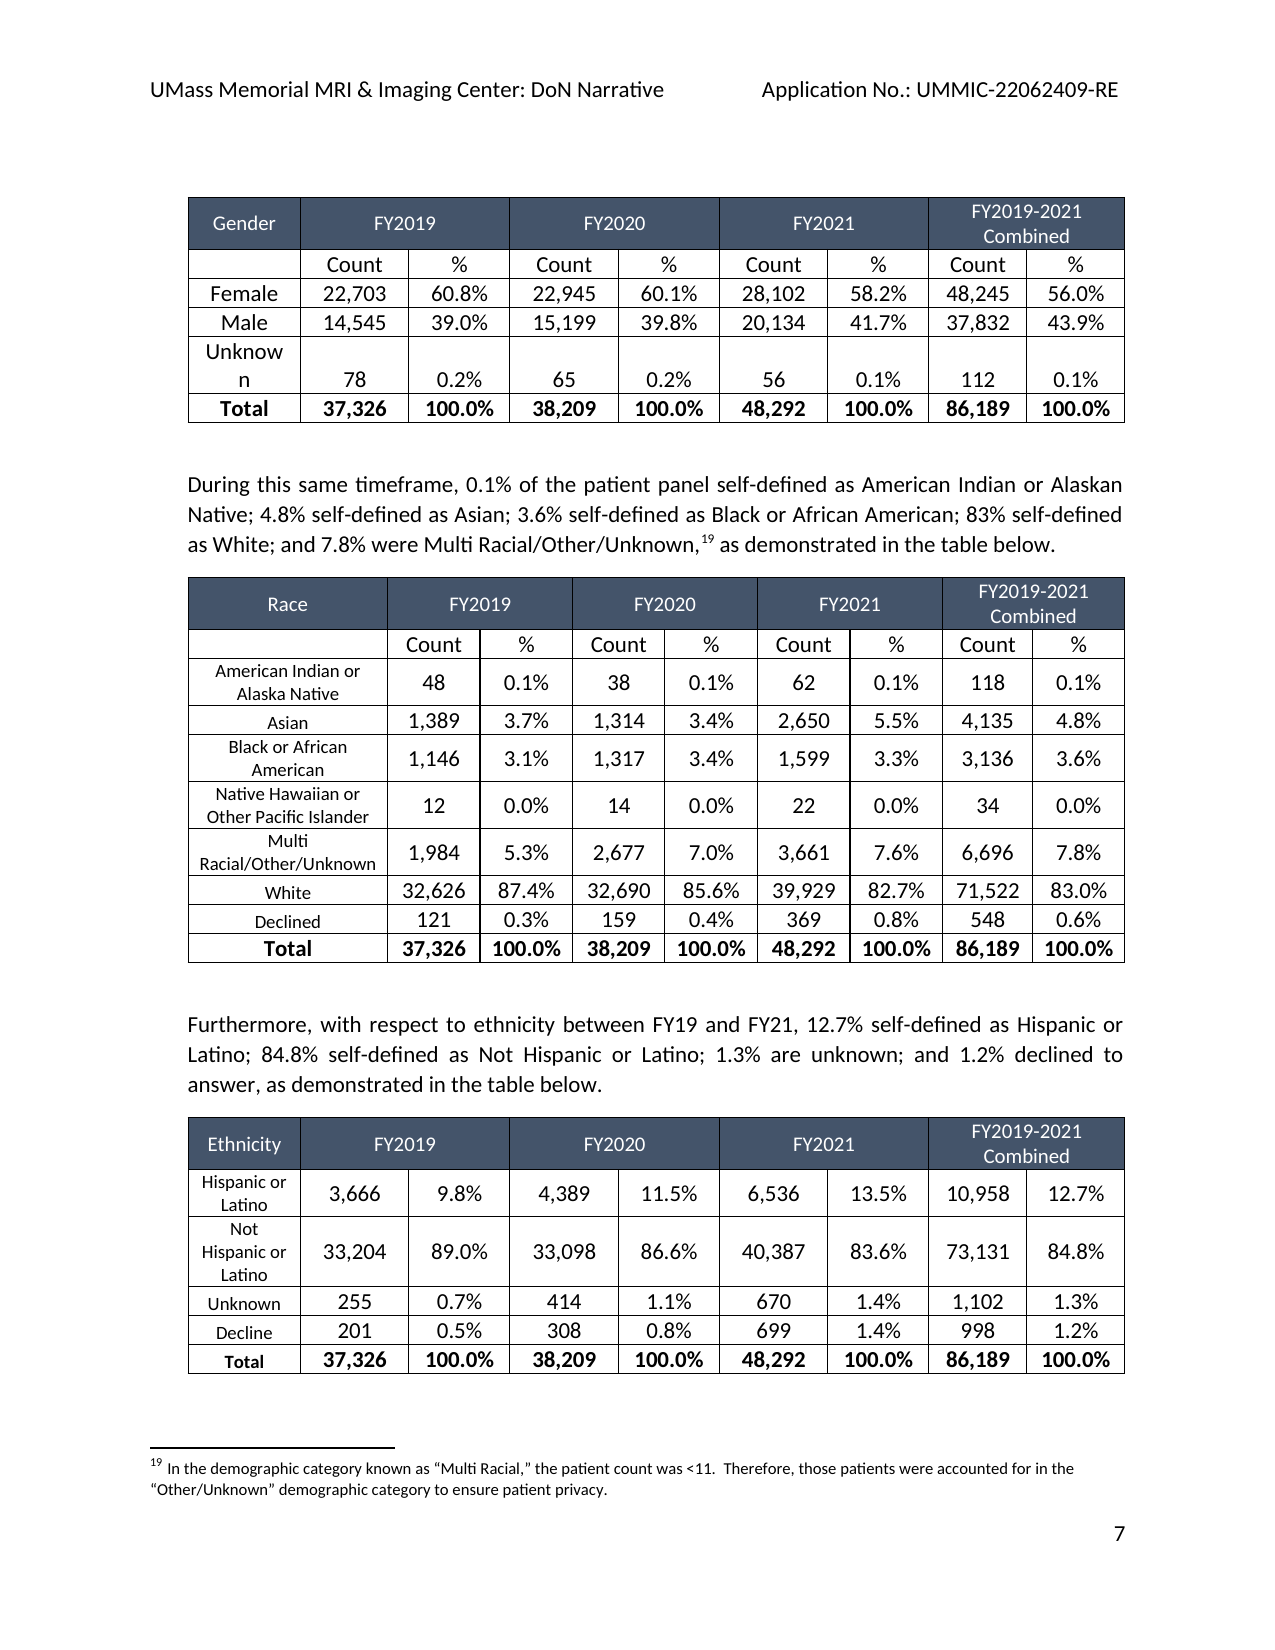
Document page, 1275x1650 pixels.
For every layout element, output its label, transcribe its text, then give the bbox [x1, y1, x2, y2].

table_cell 56.0% [1027, 279, 1124, 307]
table_cell 0.8% [619, 1316, 719, 1344]
table_cell 83.0% [1033, 876, 1124, 904]
table_cell 7.8% [1033, 829, 1124, 875]
table_cell Total [189, 934, 387, 962]
table_cell 32,690 [573, 876, 664, 904]
table_cell 0.1% [828, 337, 928, 393]
table_cell 159 [573, 905, 664, 933]
table_cell 20,134 [720, 308, 827, 336]
table_cell Native Hawaiian or Other Pacific Islander [189, 782, 387, 828]
table_cell 22,945 [510, 279, 618, 307]
table_cell 6,536 [720, 1170, 827, 1216]
table_cell 4.8% [1033, 706, 1124, 734]
table_cell % [1033, 630, 1124, 658]
table_header FY2020 [510, 1118, 719, 1169]
table_cell 0.2% [619, 337, 719, 393]
table_cell Asian [189, 706, 387, 734]
table_cell Decline [189, 1316, 300, 1344]
table_cell 100.0% [619, 394, 719, 422]
table_cell 1.4% [828, 1287, 928, 1315]
table_cell Black or African American [189, 735, 387, 781]
table_cell 40,387 [720, 1217, 827, 1286]
table_cell 414 [510, 1287, 618, 1315]
table_cell 0.1% [1033, 659, 1124, 705]
table_cell 0.4% [665, 905, 757, 933]
table_cell Count [720, 250, 827, 278]
table_cell 548 [943, 905, 1032, 933]
table_cell 100.0% [1027, 394, 1124, 422]
table_header FY2019 [388, 578, 572, 629]
table_cell 85.6% [665, 876, 757, 904]
table_cell 62 [758, 659, 849, 705]
table_cell Total [189, 1345, 300, 1373]
table_cell 1.1% [619, 1287, 719, 1315]
table_cell American Indian or Alaska Native [189, 659, 387, 705]
table_header Gender [189, 198, 300, 249]
table_header FY2019-2021 Combined [943, 578, 1124, 629]
table_cell 22,703 [301, 279, 408, 307]
table_cell Not Hispanic or Latino [189, 1217, 300, 1286]
table_cell 89.0% [409, 1217, 509, 1286]
table_cell 48 [388, 659, 479, 705]
table_cell 998 [929, 1316, 1026, 1344]
table_cell 100.0% [481, 934, 572, 962]
table_cell % [619, 250, 719, 278]
table_cell 7.0% [665, 829, 757, 875]
table_cell 5.5% [851, 706, 942, 734]
table_cell 39.8% [619, 308, 719, 336]
table_cell 3,661 [758, 829, 849, 875]
table_cell 0.0% [481, 782, 572, 828]
table_cell 13.5% [828, 1170, 928, 1216]
table_cell 1.2% [1027, 1316, 1124, 1344]
table_cell Multi Racial/Other/Unknown [189, 829, 387, 875]
table_header FY2019-2021 Combined [929, 198, 1124, 249]
table_cell 86,189 [929, 1345, 1026, 1373]
table_cell White [189, 876, 387, 904]
table_cell 0.1% [481, 659, 572, 705]
table_cell 4,389 [510, 1170, 618, 1216]
table_cell 37,326 [301, 1345, 408, 1373]
table_cell 1,146 [388, 735, 479, 781]
table_cell 100.0% [828, 394, 928, 422]
table_cell 38 [573, 659, 664, 705]
table_cell 37,326 [301, 394, 408, 422]
table_cell 1,317 [573, 735, 664, 781]
table_cell % [409, 250, 509, 278]
table_cell 41.7% [828, 308, 928, 336]
table_cell 84.8% [1027, 1217, 1124, 1286]
table_header Ethnicity [189, 1118, 300, 1169]
table_cell % [851, 630, 942, 658]
table_cell 33,098 [510, 1217, 618, 1286]
table_cell 37,832 [929, 308, 1026, 336]
table_cell 86.6% [619, 1217, 719, 1286]
table_cell Declined [189, 905, 387, 933]
table_cell 0.1% [665, 659, 757, 705]
table_cell 3,666 [301, 1170, 408, 1216]
table_cell 0.0% [1033, 782, 1124, 828]
table_cell 308 [510, 1316, 618, 1344]
table_cell Count [301, 250, 408, 278]
table_cell [189, 630, 387, 658]
table_cell 22 [758, 782, 849, 828]
table_cell 1,599 [758, 735, 849, 781]
table_cell 369 [758, 905, 849, 933]
table_cell 56 [720, 337, 827, 393]
table_cell 0.3% [481, 905, 572, 933]
table_cell 1.4% [828, 1316, 928, 1344]
table_cell 60.1% [619, 279, 719, 307]
table_cell 3.4% [665, 706, 757, 734]
table_cell % [665, 630, 757, 658]
table_cell 28,102 [720, 279, 827, 307]
table_cell 100.0% [619, 1345, 719, 1373]
table_cell 0.1% [1027, 337, 1124, 393]
table_cell 11.5% [619, 1170, 719, 1216]
table_cell Count [929, 250, 1026, 278]
table_cell Unknown [189, 1287, 300, 1315]
table_cell 255 [301, 1287, 408, 1315]
text Furthermore, with respect to ethnicity between FY19 and FY21, 12.7% self-defined as Hispanic or Latino; 84.8% self-defined as Not Hispanic or Latino; 1.3% are unknown; and 1.2% declined to answer, as demonstrated in the table below. [187, 1010, 1125, 1098]
table_cell 1.3% [1027, 1287, 1124, 1315]
table_cell 60.8% [409, 279, 509, 307]
table_cell 0.1% [851, 659, 942, 705]
table_cell 82.7% [851, 876, 942, 904]
table_cell 34 [943, 782, 1032, 828]
table_cell Count [510, 250, 618, 278]
table_cell 37,326 [388, 934, 479, 962]
table_cell 0.7% [409, 1287, 509, 1315]
table_cell Count [388, 630, 479, 658]
table_cell 32,626 [388, 876, 479, 904]
table_cell Hispanic or Latino [189, 1170, 300, 1216]
table_cell 4,135 [943, 706, 1032, 734]
table_cell Female [189, 279, 300, 307]
table_cell 1,102 [929, 1287, 1026, 1315]
table_cell 100.0% [828, 1345, 928, 1373]
table_cell 0.5% [409, 1316, 509, 1344]
table_header FY2021 [758, 578, 942, 629]
table_cell 3.4% [665, 735, 757, 781]
table_cell Unknown [189, 337, 300, 393]
table_cell 100.0% [409, 394, 509, 422]
table_cell 3.7% [481, 706, 572, 734]
table_cell 0.8% [851, 905, 942, 933]
table_cell 65 [510, 337, 618, 393]
table_cell 48,245 [929, 279, 1026, 307]
table_cell 3,136 [943, 735, 1032, 781]
table_cell 3.6% [1033, 735, 1124, 781]
table_cell 87.4% [481, 876, 572, 904]
table_cell 33,204 [301, 1217, 408, 1286]
table_cell 9.8% [409, 1170, 509, 1216]
table_cell 48,292 [720, 1345, 827, 1373]
table_cell 100.0% [1027, 1345, 1124, 1373]
table_cell 83.6% [828, 1217, 928, 1286]
table_cell 121 [388, 905, 479, 933]
table_cell % [1027, 250, 1124, 278]
table_header FY2019 [301, 198, 509, 249]
table_cell 48,292 [758, 934, 849, 962]
table_cell 100.0% [409, 1345, 509, 1373]
table_cell 38,209 [510, 1345, 618, 1373]
table_cell 1,984 [388, 829, 479, 875]
table_cell 0.6% [1033, 905, 1124, 933]
table_cell 43.9% [1027, 308, 1124, 336]
table_cell 86,189 [929, 394, 1026, 422]
table_cell 48,292 [720, 394, 827, 422]
table_cell 38,209 [510, 394, 618, 422]
table_cell 1,389 [388, 706, 479, 734]
table_cell 3.1% [481, 735, 572, 781]
table_header FY2020 [573, 578, 757, 629]
table_cell % [828, 250, 928, 278]
table_cell 38,209 [573, 934, 664, 962]
table_header FY2020 [510, 198, 719, 249]
table_cell 7.6% [851, 829, 942, 875]
table_cell 201 [301, 1316, 408, 1344]
table_cell 14,545 [301, 308, 408, 336]
table_cell 0.0% [851, 782, 942, 828]
table_header FY2019-2021 Combined [929, 1118, 1124, 1169]
table_cell 14 [573, 782, 664, 828]
table_cell 100.0% [1033, 934, 1124, 962]
table_cell 112 [929, 337, 1026, 393]
table_cell 10,958 [929, 1170, 1026, 1216]
table_cell 118 [943, 659, 1032, 705]
table_cell 39.0% [409, 308, 509, 336]
table_cell 100.0% [851, 934, 942, 962]
table_cell 1,314 [573, 706, 664, 734]
table_cell 6,696 [943, 829, 1032, 875]
table_cell 2,677 [573, 829, 664, 875]
table_cell 5.3% [481, 829, 572, 875]
table_cell 73,131 [929, 1217, 1026, 1286]
table_cell 39,929 [758, 876, 849, 904]
table_cell 12 [388, 782, 479, 828]
table_cell 15,199 [510, 308, 618, 336]
table_cell [189, 250, 300, 278]
table_cell % [481, 630, 572, 658]
table_cell Male [189, 308, 300, 336]
table_cell Count [943, 630, 1032, 658]
text During this same timeframe, 0.1% of the patient panel self-defined as American Indian or Alaskan Native; 4.8% self-defined as Asian; 3.6% self-defined as Black or African American; 83% self-defined as White; and 7.8% were Multi Racial/Other/Unknown, as demonstrated in the table below. [187, 470, 1125, 558]
table_header FY2021 [720, 1118, 928, 1169]
table_cell 86,189 [943, 934, 1032, 962]
table_cell 670 [720, 1287, 827, 1315]
table_cell 78 [301, 337, 408, 393]
table_cell 100.0% [665, 934, 757, 962]
table_cell 699 [720, 1316, 827, 1344]
table_cell 0.2% [409, 337, 509, 393]
table_cell 71,522 [943, 876, 1032, 904]
table_cell 58.2% [828, 279, 928, 307]
table_cell 3.3% [851, 735, 942, 781]
table_cell Count [758, 630, 849, 658]
table_cell Total [189, 394, 300, 422]
table_cell Count [573, 630, 664, 658]
table_header FY2019 [301, 1118, 509, 1169]
table_cell 2,650 [758, 706, 849, 734]
table_header Race [189, 578, 387, 629]
table_header FY2021 [720, 198, 928, 249]
table_cell 0.0% [665, 782, 757, 828]
table_cell 12.7% [1027, 1170, 1124, 1216]
